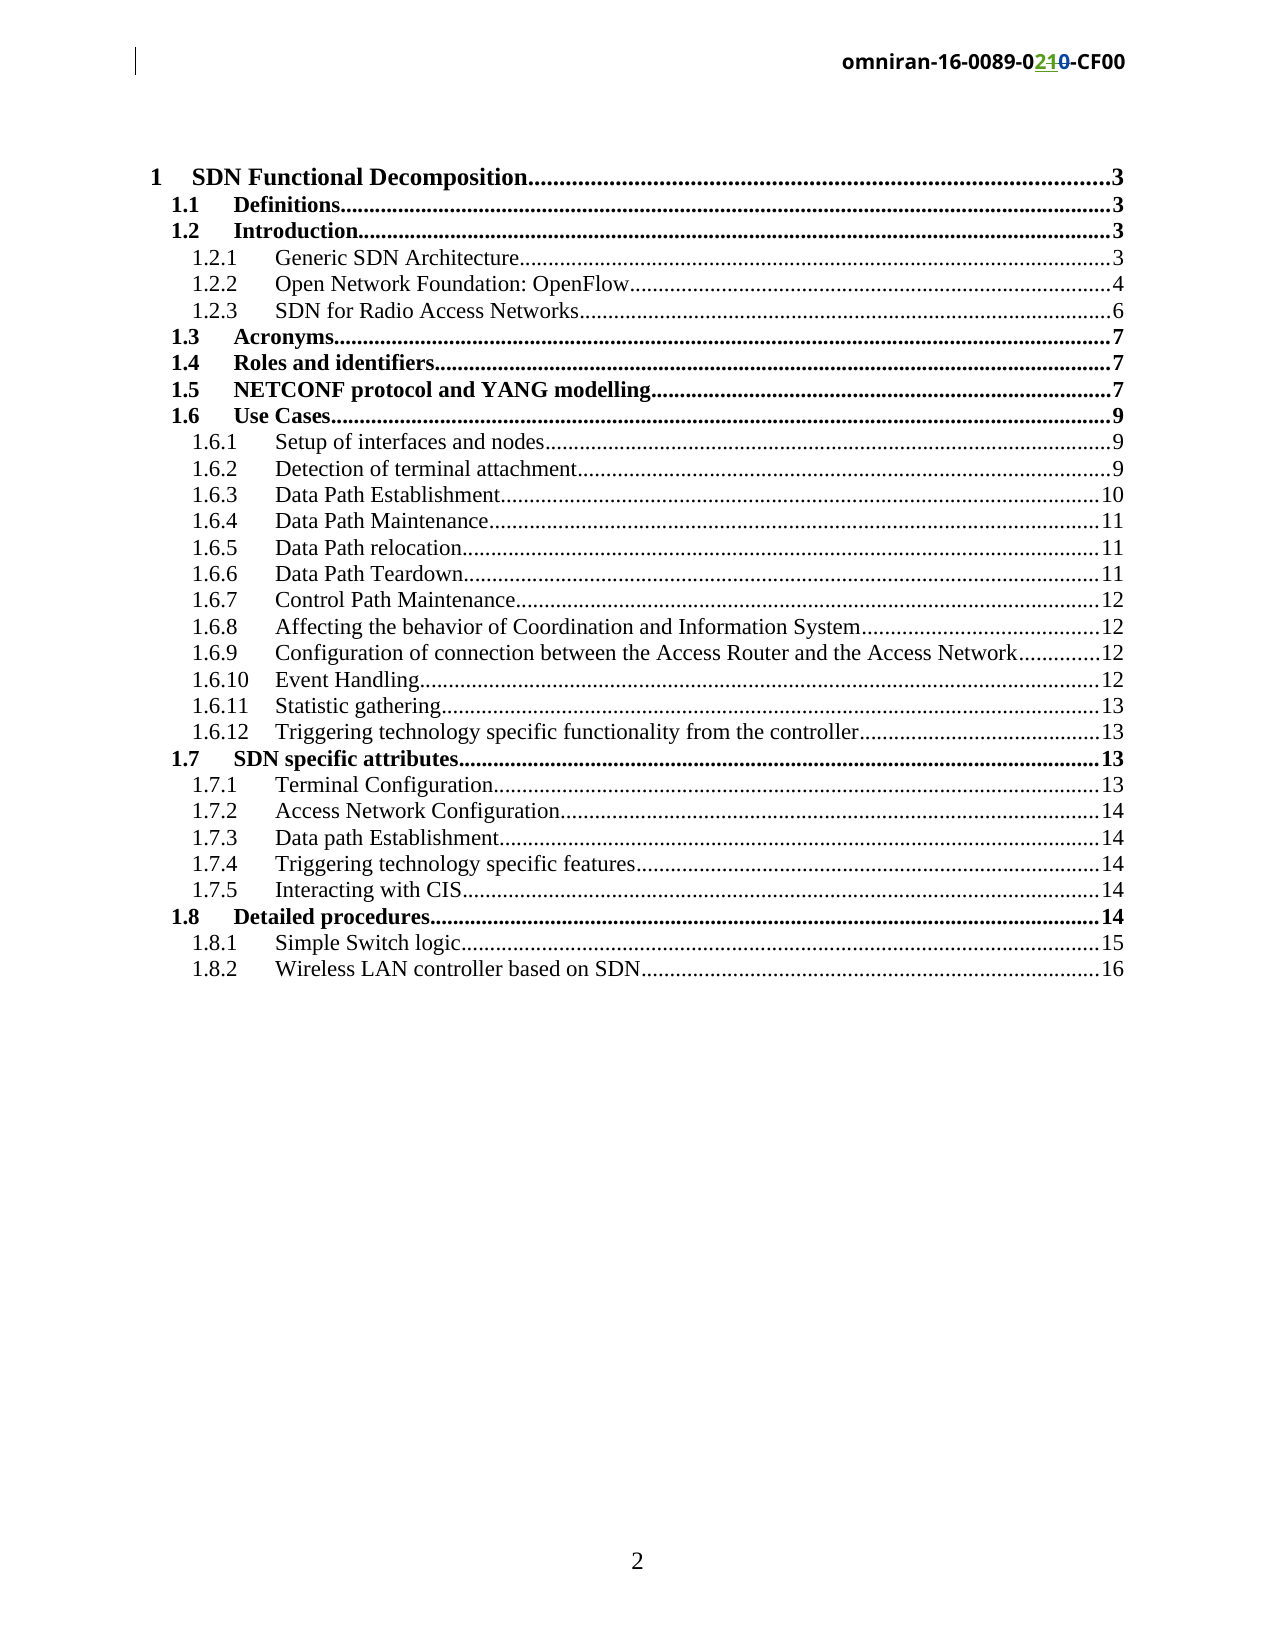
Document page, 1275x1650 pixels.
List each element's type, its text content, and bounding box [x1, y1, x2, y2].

text 1.6.8 Affecting the behavior of Coordination and Information System 12 [192, 613, 1125, 639]
text 1.4 Roles and identifiers 7 [171, 349, 1125, 376]
text 1.6.1 Setup of interfaces and nodes 9 [192, 428, 1125, 455]
text 1.5 NETCONF protocol and YANG modelling 7 [171, 376, 1125, 402]
text 1.2 Introduction 3 [171, 218, 1125, 244]
text 1.7.5 Interacting with CIS 14 [192, 876, 1125, 903]
text 1.8 Detailed procedures 14 [171, 903, 1125, 929]
text 1.1 Definitions 3 [171, 191, 1125, 218]
text 1.8.2 Wireless LAN controller based on SDN 16 [192, 956, 1125, 982]
text 1.7.3 Data path Establishment 14 [192, 824, 1125, 850]
text 1.3 Acronyms 7 [171, 323, 1125, 349]
text 1.6.6 Data Path Teardown 11 [192, 560, 1125, 587]
text 1.6.4 Data Path Maintenance 11 [192, 507, 1125, 534]
text 1.2.1 Generic SDN Architecture 3 [192, 244, 1125, 270]
text 1.6.11 Statistic gathering 13 [192, 692, 1125, 718]
text 1.6 Use Cases 9 [171, 402, 1125, 428]
text 1.8.1 Simple Switch logic 15 [192, 929, 1125, 956]
text 1.6.12 Triggering technology specific functionality from the controller 13 [192, 718, 1125, 745]
text 1.6.5 Data Path relocation 11 [192, 534, 1125, 560]
text 1.2.2 Open Network Foundation: OpenFlow 4 [192, 270, 1125, 297]
text 1.6.3 Data Path Establishment 10 [192, 481, 1125, 507]
text 1.6.10 Event Handling 12 [192, 666, 1125, 692]
text 1 SDN Functional Decomposition 3 [150, 162, 1125, 191]
text 1.6.7 Control Path Maintenance 12 [192, 587, 1125, 613]
text 1.7 SDN specific attributes 13 [171, 745, 1125, 771]
text 1.6.9 Configuration of connection between the Access Router and the Access Network 12 [192, 639, 1125, 666]
text 1.7.2 Access Network Configuration 14 [192, 797, 1125, 824]
text 1.6.2 Detection of terminal attachment 9 [192, 455, 1125, 481]
text 1.2.3 SDN for Radio Access Networks 6 [192, 297, 1125, 323]
text 1.7.1 Terminal Configuration 13 [192, 771, 1125, 797]
text 1.7.4 Triggering technology specific features 14 [192, 850, 1125, 876]
